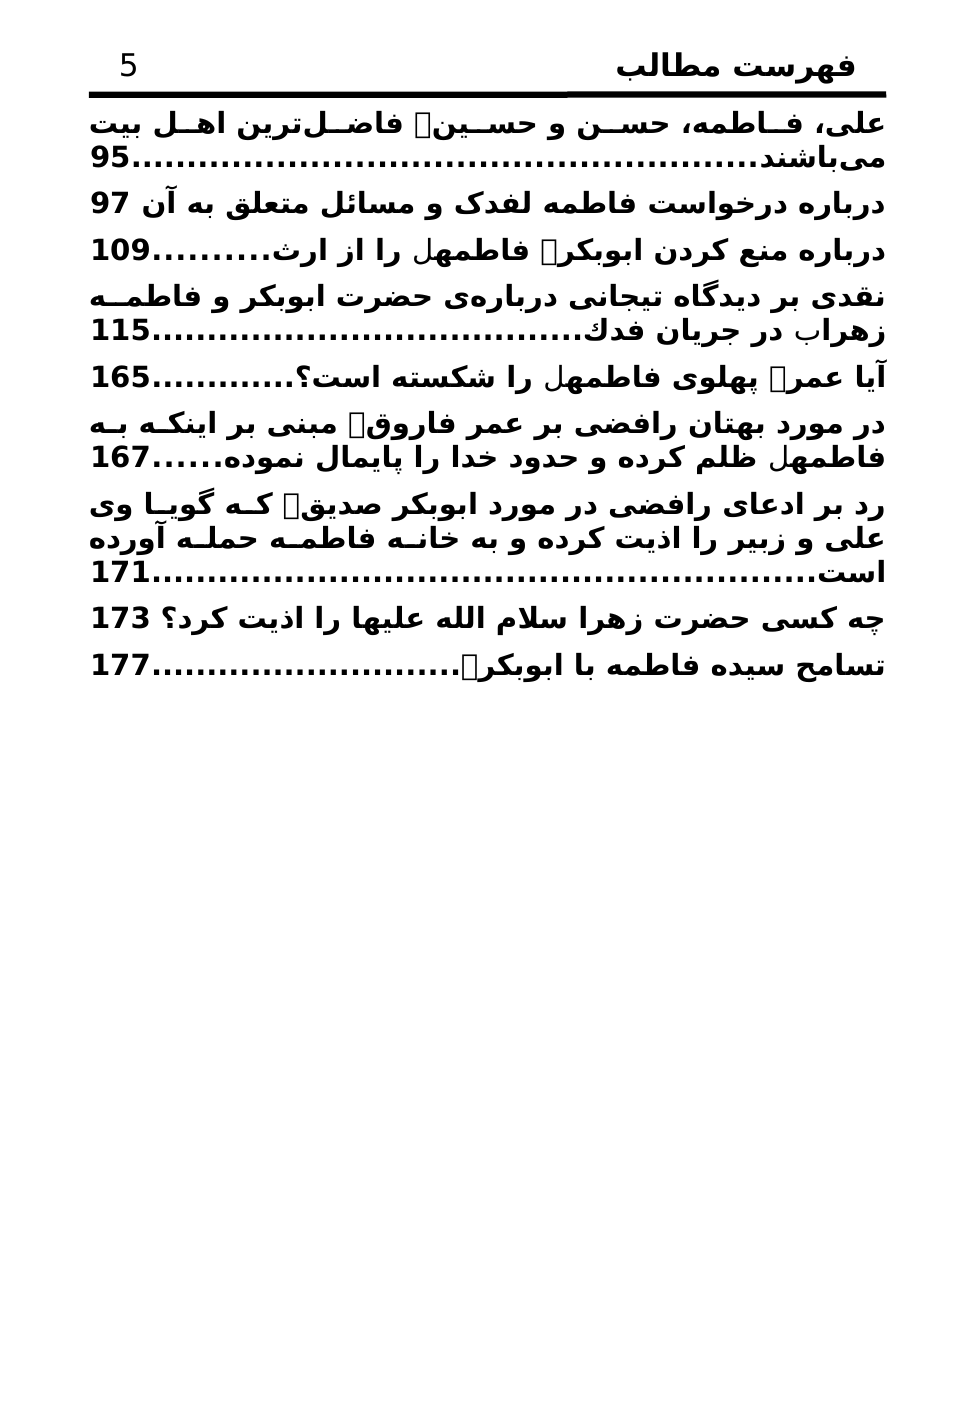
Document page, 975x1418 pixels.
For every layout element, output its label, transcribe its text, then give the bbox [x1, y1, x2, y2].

text چه کسی حضرت زهرا سلام الله عليها را اذيت کرد؟ 173 [89, 601, 886, 635]
text رد بر ادعای رافضی در مورد ابوبكر صدیق كه گویا وی علی و زبیر را اذیت کرده و به خانه فاطمه حمله آورده است 171 [89, 487, 886, 589]
text علی، فاطمه‌، حسن و حسین فاضل‌ترین اهل بیت می‌باشند 95 [89, 106, 886, 174]
text تسامح سيده فاطمه با ابوبكر 177 [89, 648, 886, 682]
text نقدی بر دیدگاه تیجانی درباره‌ی حضرت ابوبكر و فاطمه زهراب در جریان فدك 115 [89, 280, 886, 348]
text در مورد بهتان رافضی بر عمر فاروق مبنی بر اینكه به فاطمهل ظلم كرده و حدود خدا را پایمال نموده 167 [89, 407, 886, 474]
text درباره درخواست فاطمه لفدک و مسائل متعلق به آن 97 [89, 187, 886, 221]
text آیا عمر پهلوی فاطمهل را شکسته است؟ 165 [89, 360, 886, 394]
text درباره منع کردن ابوبکر فاطمهل را از ارث 109 [89, 233, 886, 267]
